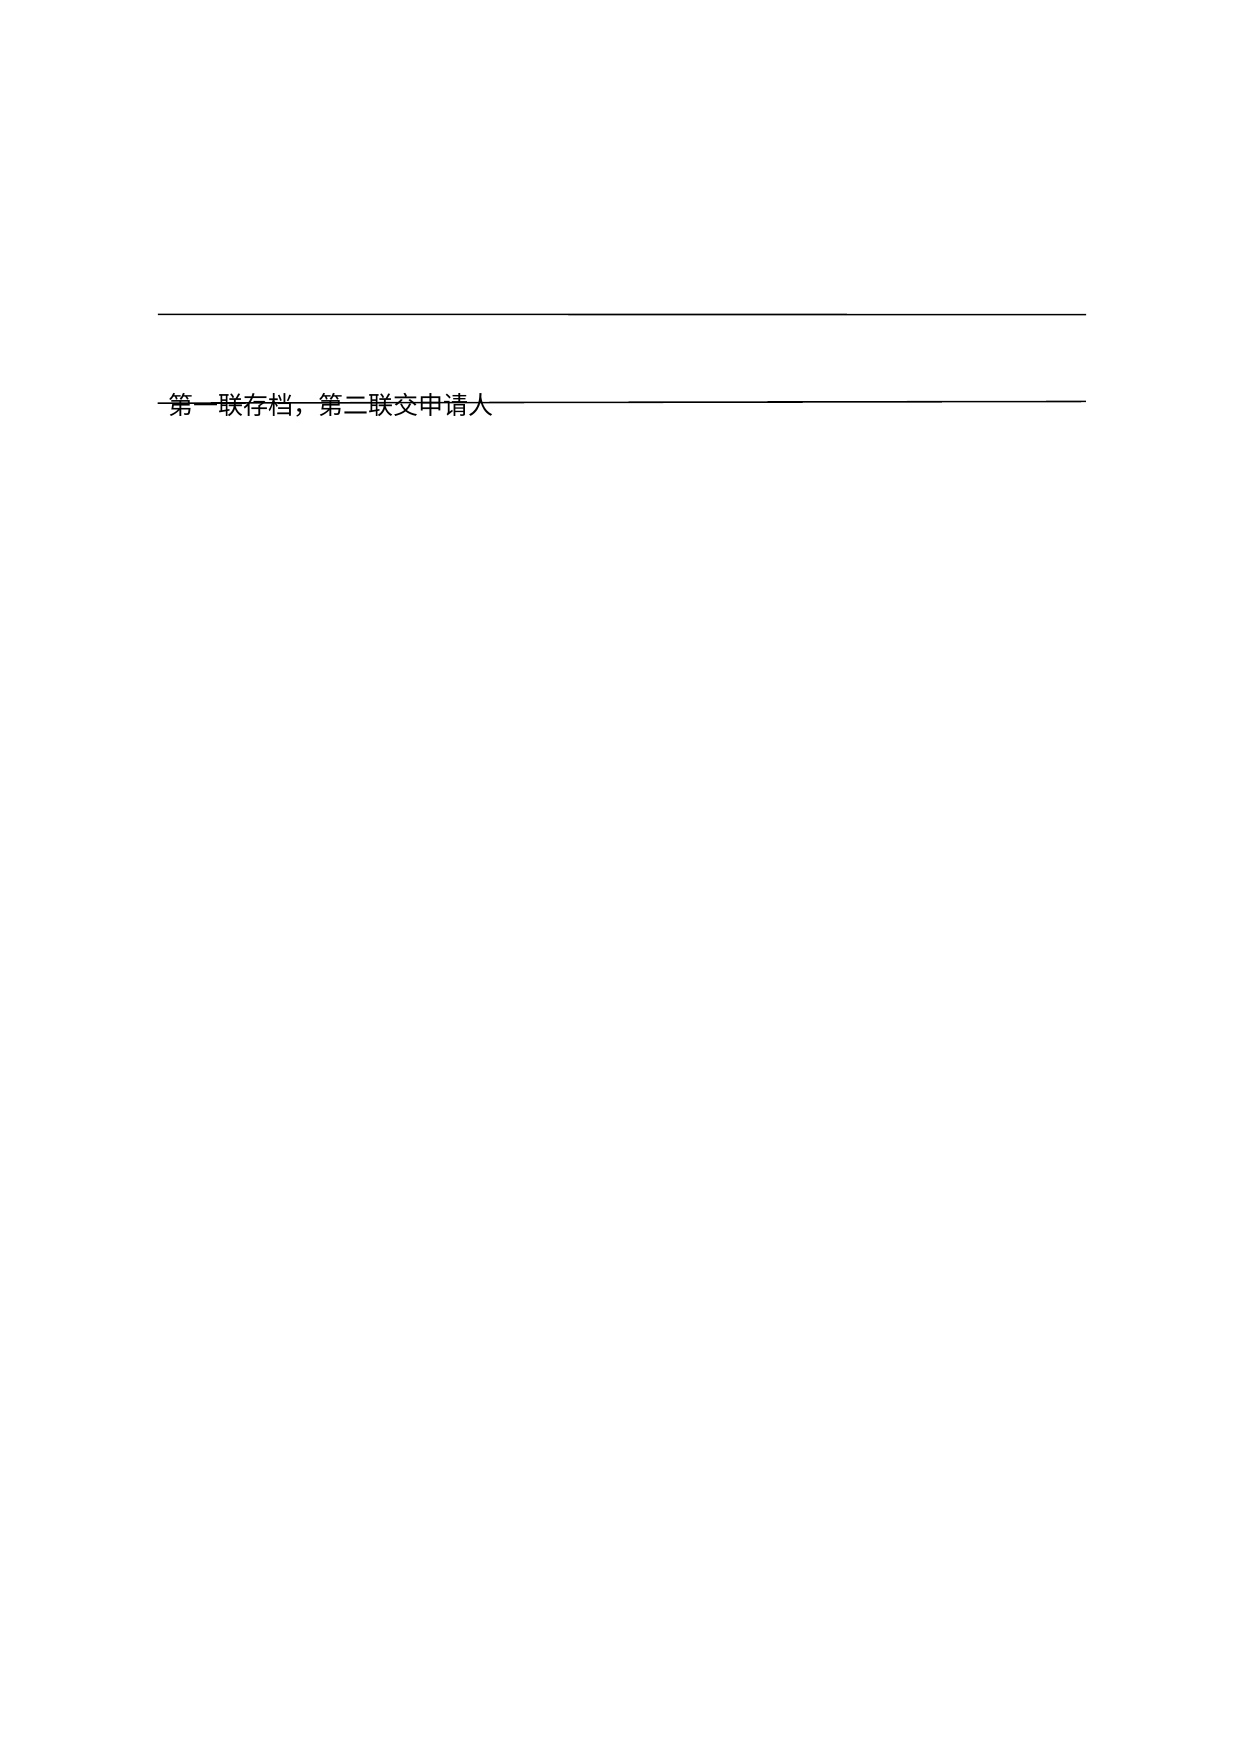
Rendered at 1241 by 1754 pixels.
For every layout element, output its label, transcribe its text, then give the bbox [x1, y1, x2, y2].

text 第一联存档，第二联交申请人 [169, 403, 1069, 436]
text 第一联存档，第二联交申请人 [169, 371, 1069, 402]
